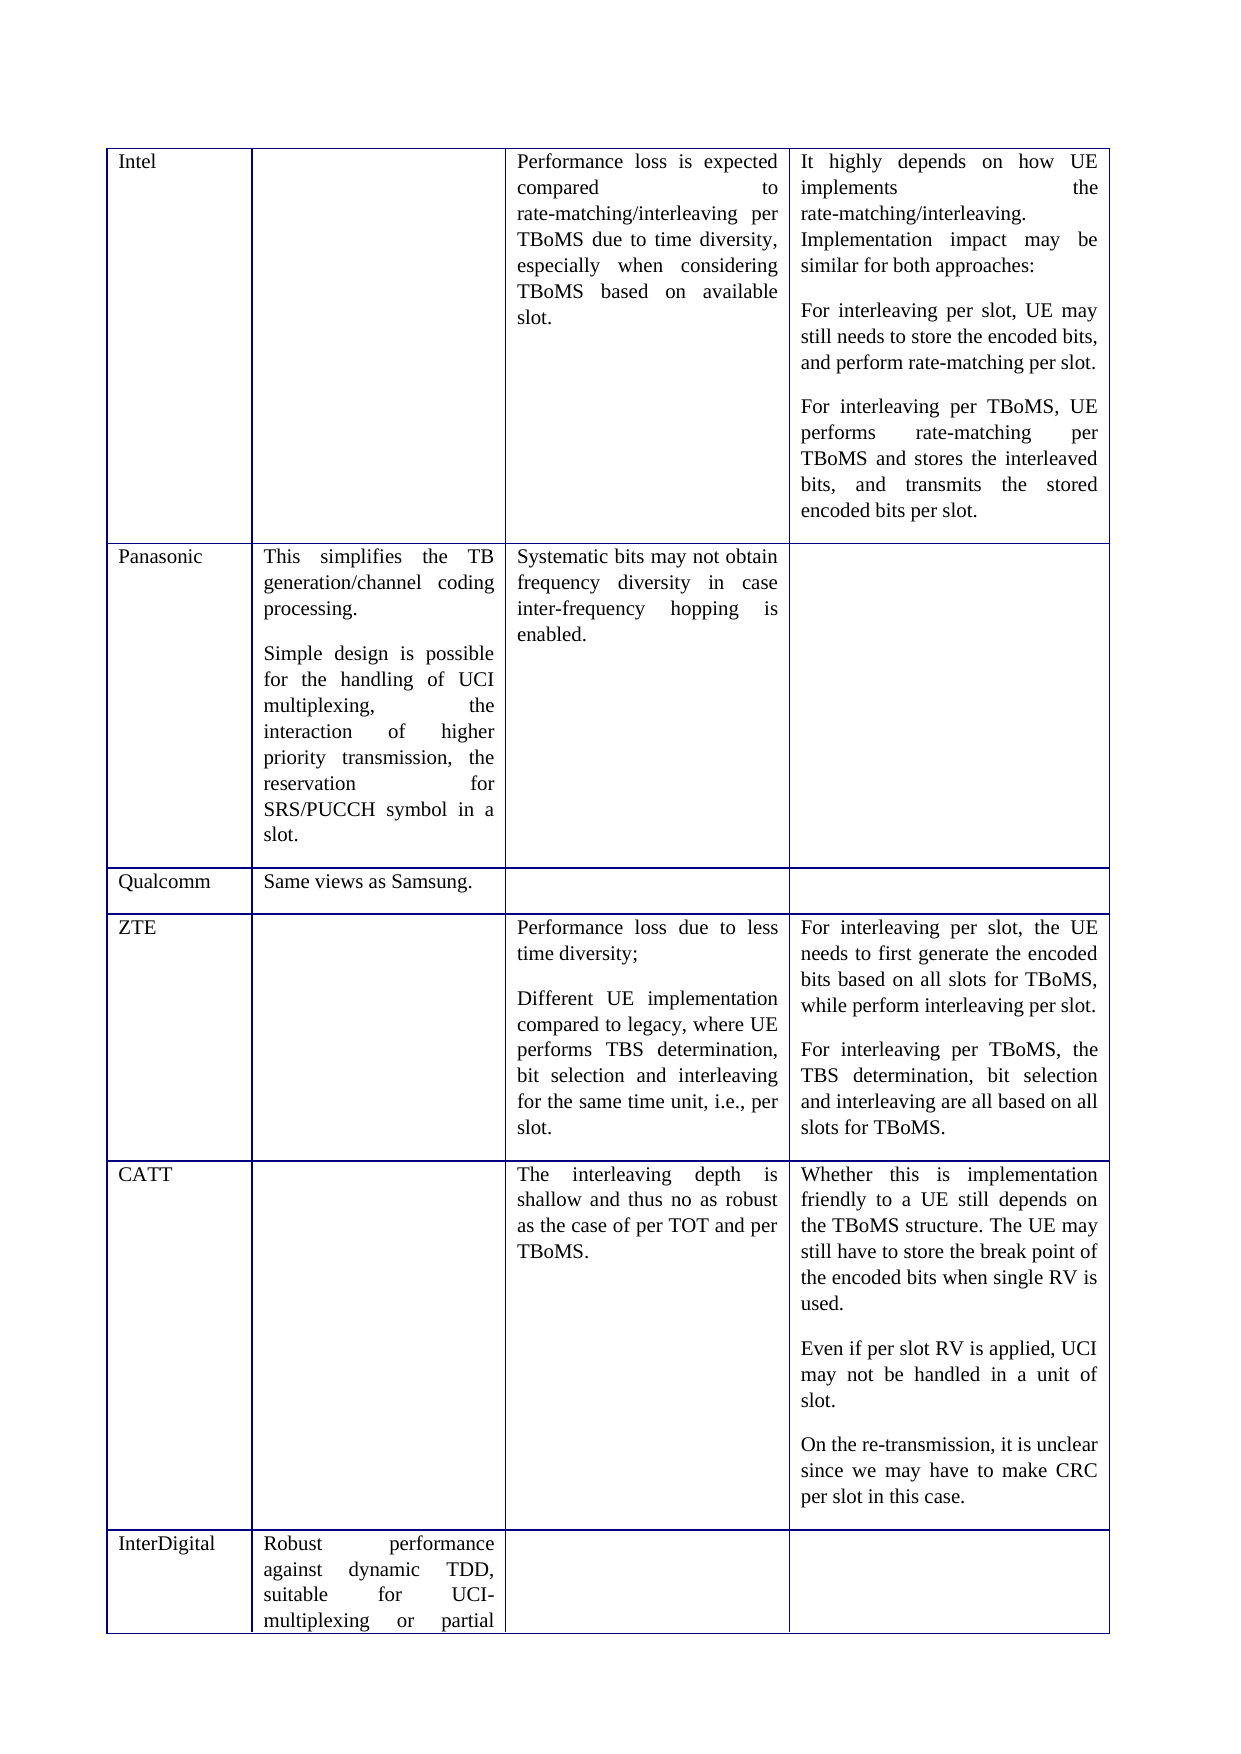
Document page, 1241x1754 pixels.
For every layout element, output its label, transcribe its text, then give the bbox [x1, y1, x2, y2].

table_cell CATT [108, 1162, 251, 1529]
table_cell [253, 1531, 505, 1632]
table_cell It highly depends on how UE implements the rate-matching/interleaving. Implementation impact may be similar for both approaches: For interleaving per slot, UE may still needs to store the encoded bits, and perform rate-matching per slot. For interleaving per TBoMS, UE performs rate-matching per TBoMS and stores the interleaved bits, and transmits the stored encoded bits per slot. [790, 149, 1109, 543]
table_cell [506, 869, 789, 913]
table_cell InterDigital [108, 1531, 251, 1632]
table_cell Performance loss due to less time diversity; Different UE implementation compared to legacy, where UE performs TBS determination, bit selection and interleaving for the same time unit, i.e., per slot. [506, 915, 789, 1160]
table_cell Systematic bits may not obtain frequency diversity in case inter-frequency hopping is enabled. [506, 544, 789, 867]
table_cell This simplifies the TB generation/channel coding processing. Simple design is possible for the handling of UCI multiplexing, the interaction of higher priority transmission, the reservation for SRS/PUCCH symbol in a slot. [253, 544, 505, 867]
table_cell [253, 915, 505, 1160]
table_cell [790, 544, 1109, 867]
table_cell [790, 869, 1109, 913]
table_cell Qualcomm [108, 869, 251, 913]
table_cell Same views as Samsung. [253, 869, 505, 913]
table_cell [253, 149, 505, 543]
table_cell The interleaving depth is shallow and thus no as robust as the case of per TOT and per TBoMS. [506, 1162, 789, 1529]
table_cell [790, 1531, 1109, 1632]
table_cell ZTE [108, 915, 251, 1160]
table_cell Panasonic [108, 544, 251, 867]
table_cell [253, 1162, 505, 1529]
table_cell Performance loss is expected compared to rate-matching/interleaving per TBoMS due to time diversity, especially when considering TBoMS based on available slot. [506, 149, 789, 543]
table_cell Intel [108, 149, 251, 543]
table_cell For interleaving per slot, the UE needs to first generate the encoded bits based on all slots for TBoMS, while perform interleaving per slot. For interleaving per TBoMS, the TBS determination, bit selection and interleaving are all based on all slots for TBoMS. [790, 915, 1109, 1160]
table_cell Whether this is implementation friendly to a UE still depends on the TBoMS structure. The UE may still have to store the break point of the encoded bits when single RV is used. Even if per slot RV is applied, UCI may not be handled in a unit of slot. On the re-transmission, it is unclear since we may have to make CRC per slot in this case. [790, 1162, 1109, 1529]
table_cell [506, 1531, 789, 1632]
